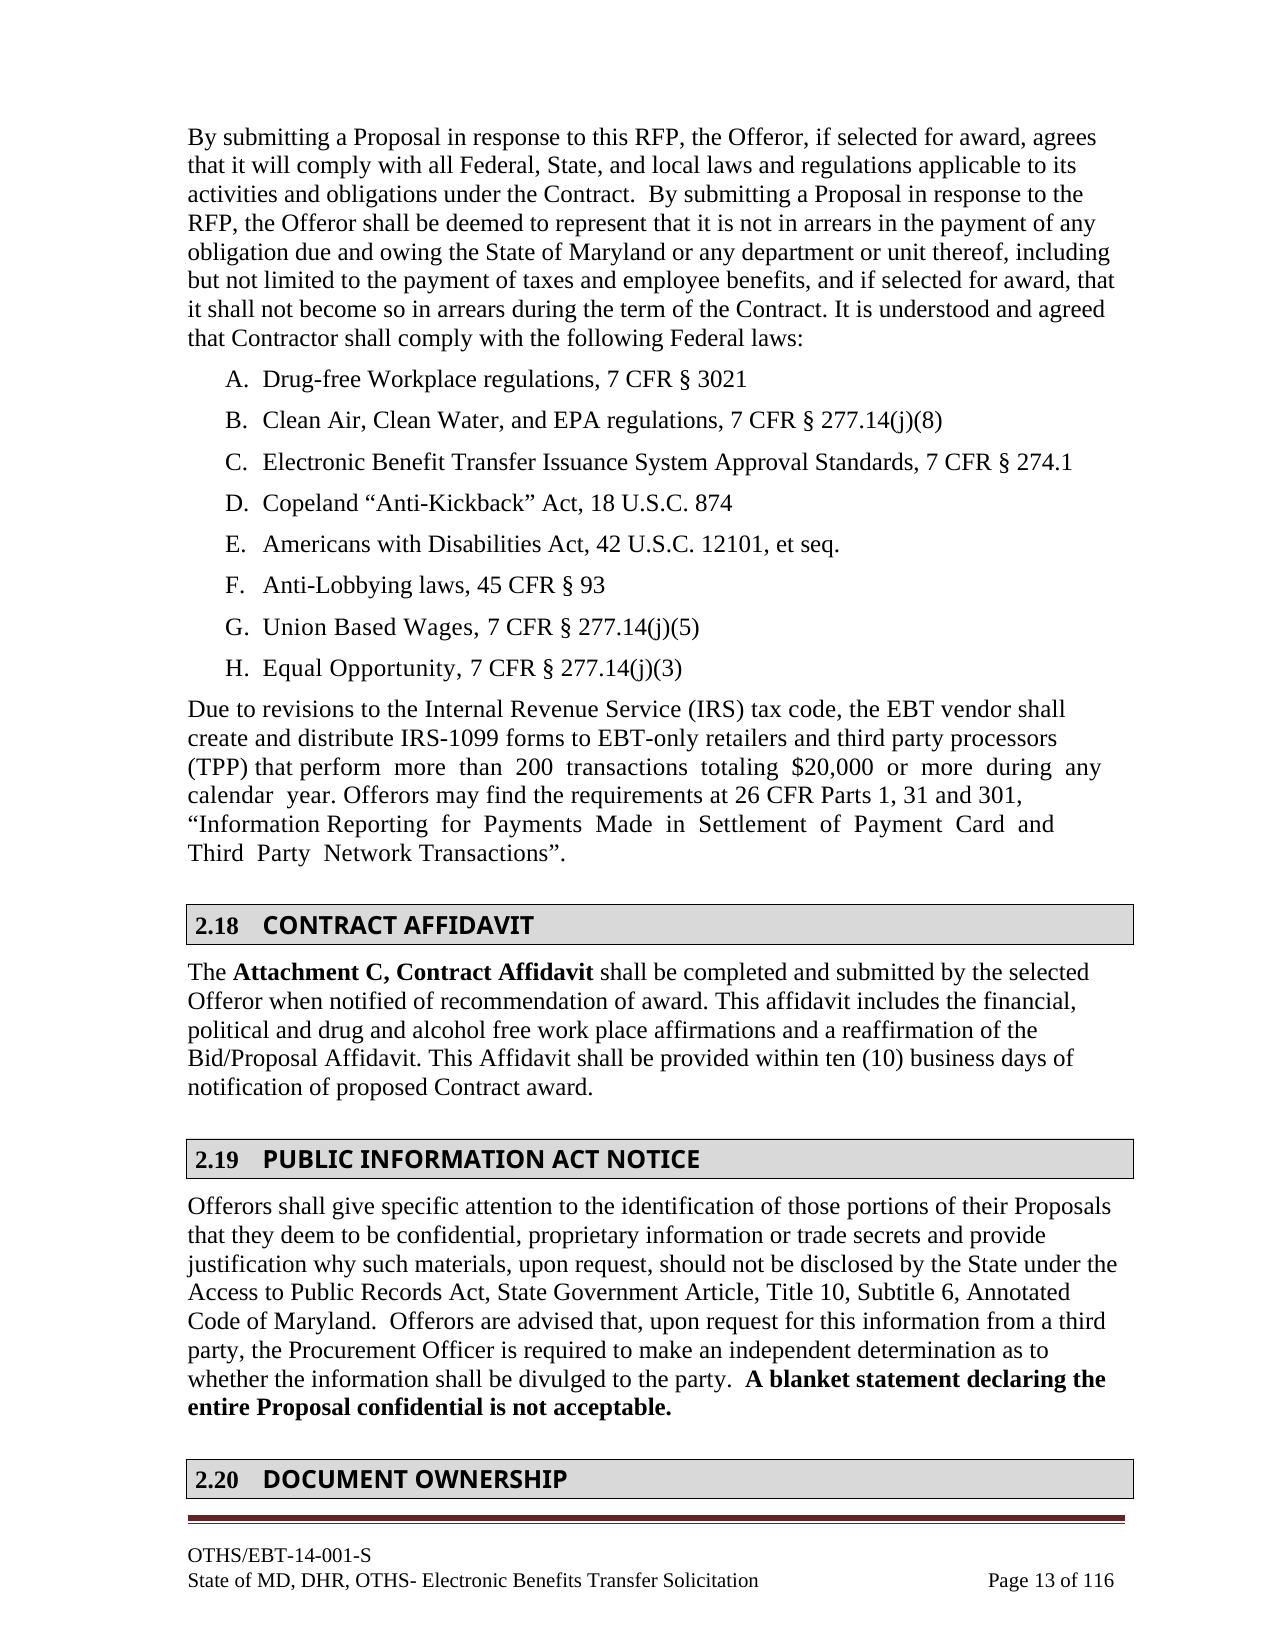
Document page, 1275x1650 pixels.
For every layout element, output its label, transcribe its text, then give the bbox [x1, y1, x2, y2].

text Public Information Act Notice [187, 1140, 1133, 1178]
text The Attachment C, Contract Affidavit shall be completed and submitted by the selected Offeror when notified of recommendation of award. This affidavit includes the financial, political and drug and alcohol free work place affirmations and a reaffirmation of the Bid/Proposal Affidavit. This Affidavit shall be provided within ten (10) business days of notification of proposed Contract award. [187, 957, 1125, 1101]
list Electronic Benefit Transfer Issuance System Approval Standards, 7 CFR § 274.1 [225, 447, 1125, 476]
text Due to revisions to the Internal Revenue Service (IRS) tax code, the EBT vendor shall create and distribute IRS-1099 forms to EBT-only retailers and third party processors (TPP) that perform more than 200 transactions totaling $20,000 or more during any calendar year. Offerors may find the requirements at 26 CFR Parts 1, 31 and 301, “Information Reporting for Payments Made in Settlement of Payment Card and Third Party Network Transactions”. [187, 694, 1125, 867]
list Equal Opportunity, 7 CFR § 277.14(j)(3) [225, 653, 1050, 682]
text Offerors shall give specific attention to the identification of those portions of their Proposals that they deem to be confidential, proprietary information or trade secrets and provide justification why such materials, upon request, should not be disclosed by the State under the Access to Public Records Act, State Government Article, Title 10, Subtitle 6, Annotated Code of Maryland. Offerors are advised that, upon request for this information from a third party, the Procurement Officer is required to make an independent determination as to whether the information shall be divulged to the party. A blanket statement declaring the entire Proposal confidential is not acceptable. [187, 1191, 1125, 1421]
list Americans with Disabilities Act, 42 U.S.C. 12101, et seq. [225, 529, 1125, 558]
text Contract Affidavit [187, 905, 1133, 944]
list Union Based Wages, 7 CFR § 277.14(j)(5) [225, 612, 1050, 641]
text Document Ownership [187, 1460, 1133, 1498]
list Clean Air, Clean Water, and EPA regulations, 7 CFR § 277.14(j)(8) [225, 406, 1125, 434]
text By submitting a Proposal in response to this RFP, the Offeror, if selected for award, agrees that it will comply with all Federal, State, and local laws and regulations applicable to its activities and obligations under the Contract. By submitting a Proposal in response to the RFP, the Offeror shall be deemed to represent that it is not in arrears in the payment of any obligation due and owing the State of Maryland or any department or unit thereof, including but not limited to the payment of taxes and employee benefits, and if selected for award, that it shall not become so in arrears during the term of the Contract. It is understood and agreed that Contractor shall comply with the following Federal laws: [187, 122, 1125, 352]
list Drug-free Workplace regulations, 7 CFR § 3021 [225, 364, 1125, 393]
list Anti-Lobbying laws, 45 CFR § 93 [225, 571, 1125, 599]
list Copeland “Anti-Kickback” Act, 18 U.S.C. 874 [225, 488, 1125, 517]
